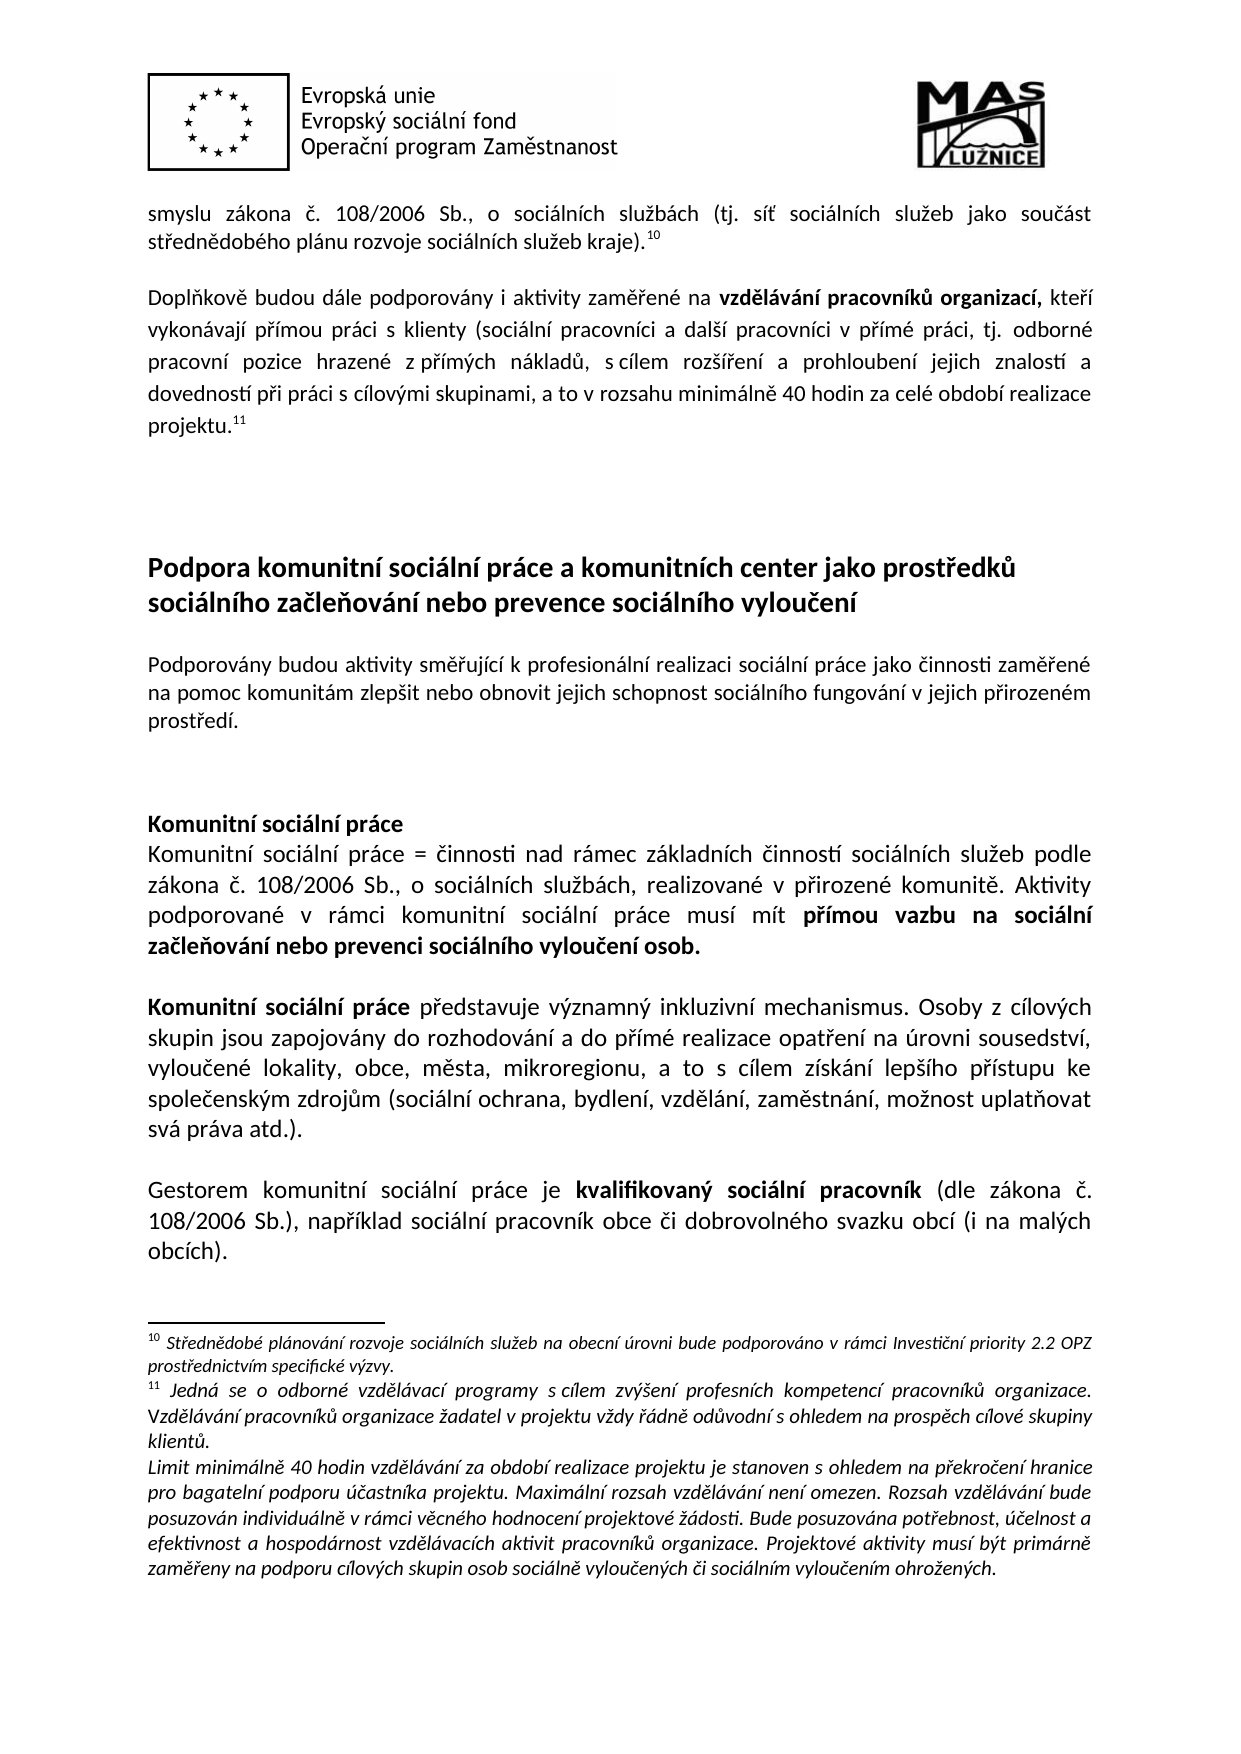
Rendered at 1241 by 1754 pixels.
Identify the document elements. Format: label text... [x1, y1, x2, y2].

picture [912, 80, 1050, 171]
text Komunitní sociální práce [148, 808, 1093, 839]
text V této výzvě nejsou podporovány projekty zaměřené na tvorbu střednědobých plánů rozvoje sociálních služeb obcí / příp. akčních plánů (tj. zavádění, realizace, sledování a vyhodnocování procesů střednědobého plánování) a na procesy související s vytvářením sítí sociálních služeb ve smyslu zákona č. 108/2006 Sb., o sociálních službách (tj. síť sociálních služeb jako součást střednědobého plánu rozvoje sociálních služeb kraje). [148, 199, 1093, 255]
text Gestorem komunitní sociální práce je kvalifikovaný sociální pracovník (dle zákona č. 108/2006 Sb.), například sociální pracovník obce či dobrovolného svazku obcí (i na malých obcích). [148, 1174, 1093, 1266]
text Doplňkově budou dále podporovány i aktivity zaměřené na vzdělávání pracovníků organizací, kteří vykonávají přímou práci s klienty (sociální pracovníci a další pracovníci v přímé práci, tj. odborné pracovní pozice hrazené z přímých nákladů, s cílem rozšíření a prohloubení jejich znalostí a dovedností při práci s cílovými skupinami, a to v rozsahu minimálně 40 hodin za celé období realizace projektu. [148, 283, 1093, 439]
text Komunitní sociální práce = činnosti nad rámec základních činností sociálních služeb podle zákona č. 108/2006 Sb., o sociálních službách, realizované v přirozené komunitě. Aktivity podporované v rámci komunitní sociální práce musí mít přímou vazbu na sociální začleňování nebo prevenci sociálního vyloučení osob. [148, 839, 1093, 961]
text Komunitní sociální práce představuje významný inkluzivní mechanismus. Osoby z cílových skupin jsou zapojovány do rozhodování a do přímé realizace opatření na úrovni sousedství, vyloučené lokality, obce, města, mikroregionu, a to s cílem získání lepšího přístupu ke společenským zdrojům (sociální ochrana, bydlení, vzdělání, zaměstnání, možnost uplatňovat svá práva atd.). [148, 991, 1093, 1144]
text Podporovány budou aktivity směřující k profesionální realizaci sociální práce jako činnosti zaměřené na pomoc komunitám zlepšit nebo obnovit jejich schopnost sociálního fungování v jejich přirozeném prostředí. [148, 651, 1093, 734]
picture [147, 73, 618, 171]
text Podpora komunitní sociální práce a komunitních center jako prostředků sociálního začleňování nebo prevence sociálního vyloučení [148, 549, 1093, 620]
